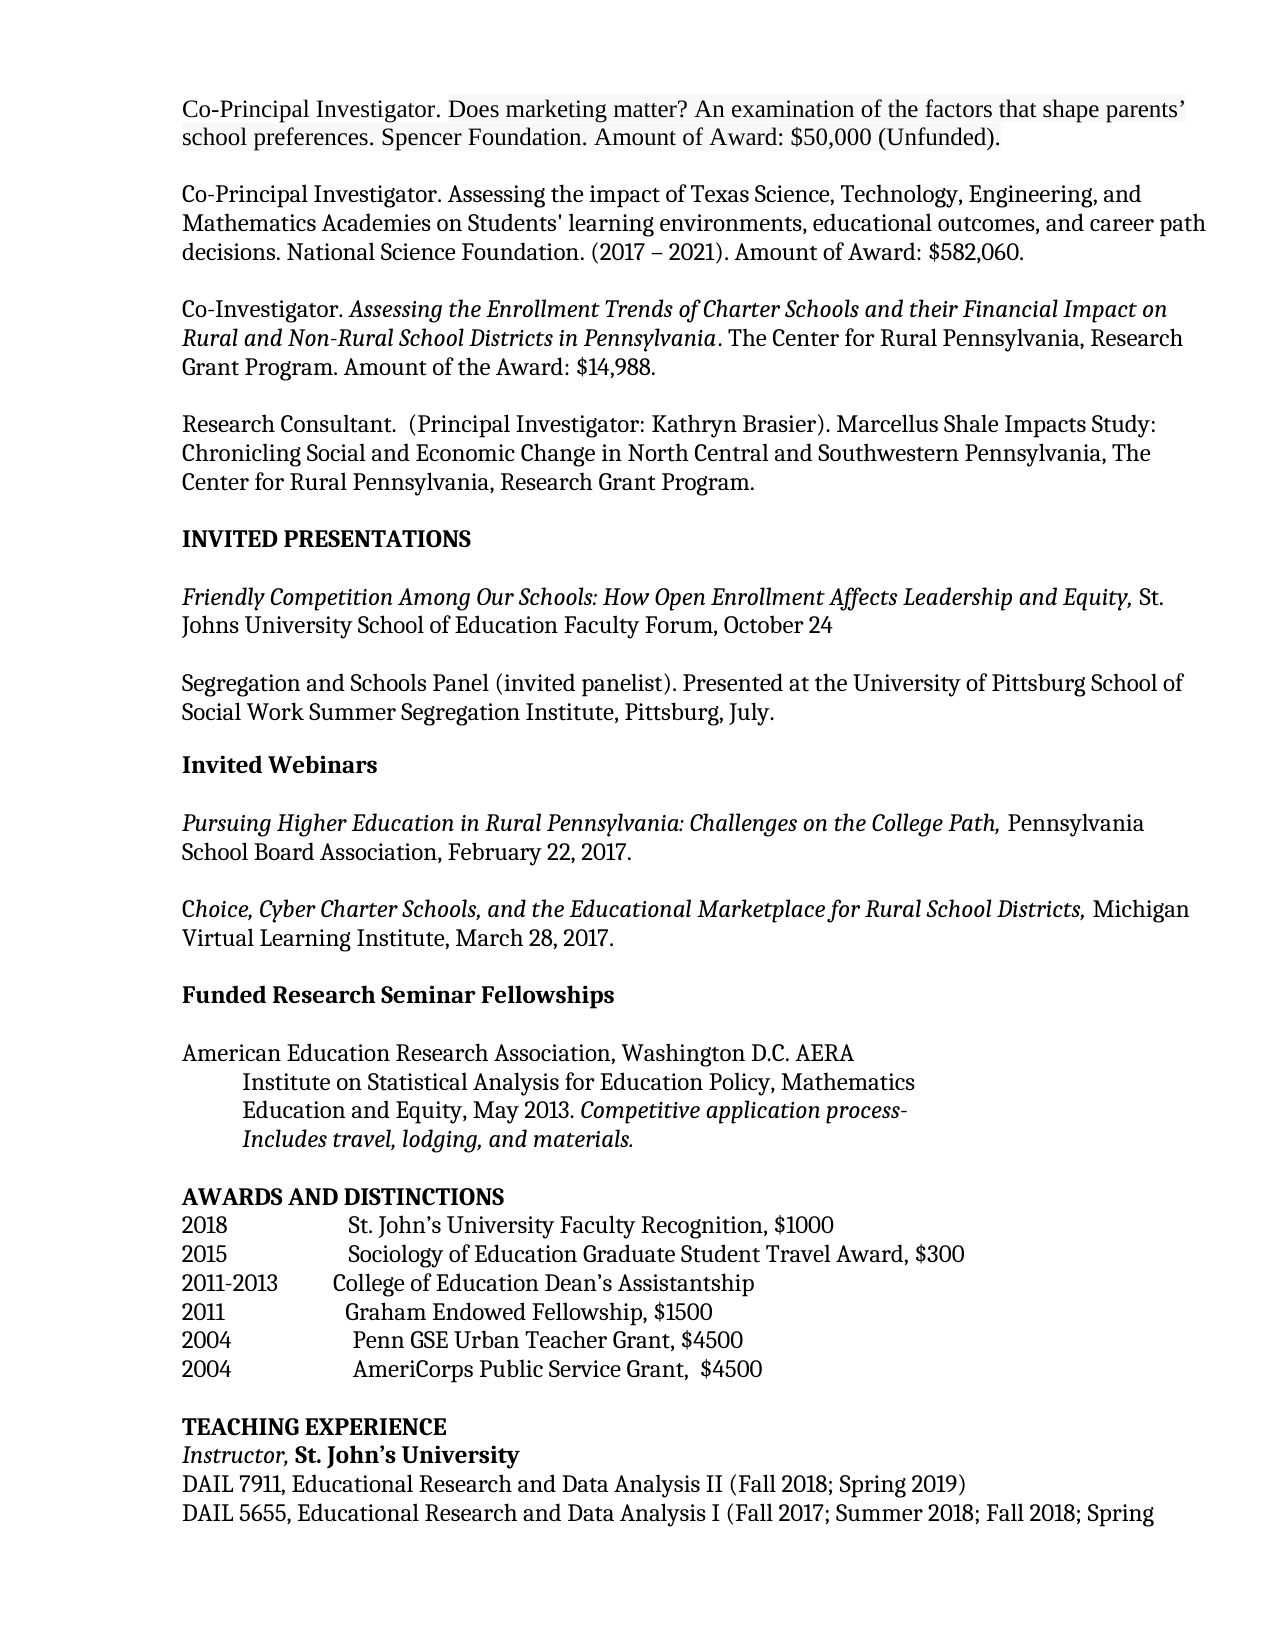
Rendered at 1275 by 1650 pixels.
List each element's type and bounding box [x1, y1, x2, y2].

table_cell [171, 94, 1221, 1527]
